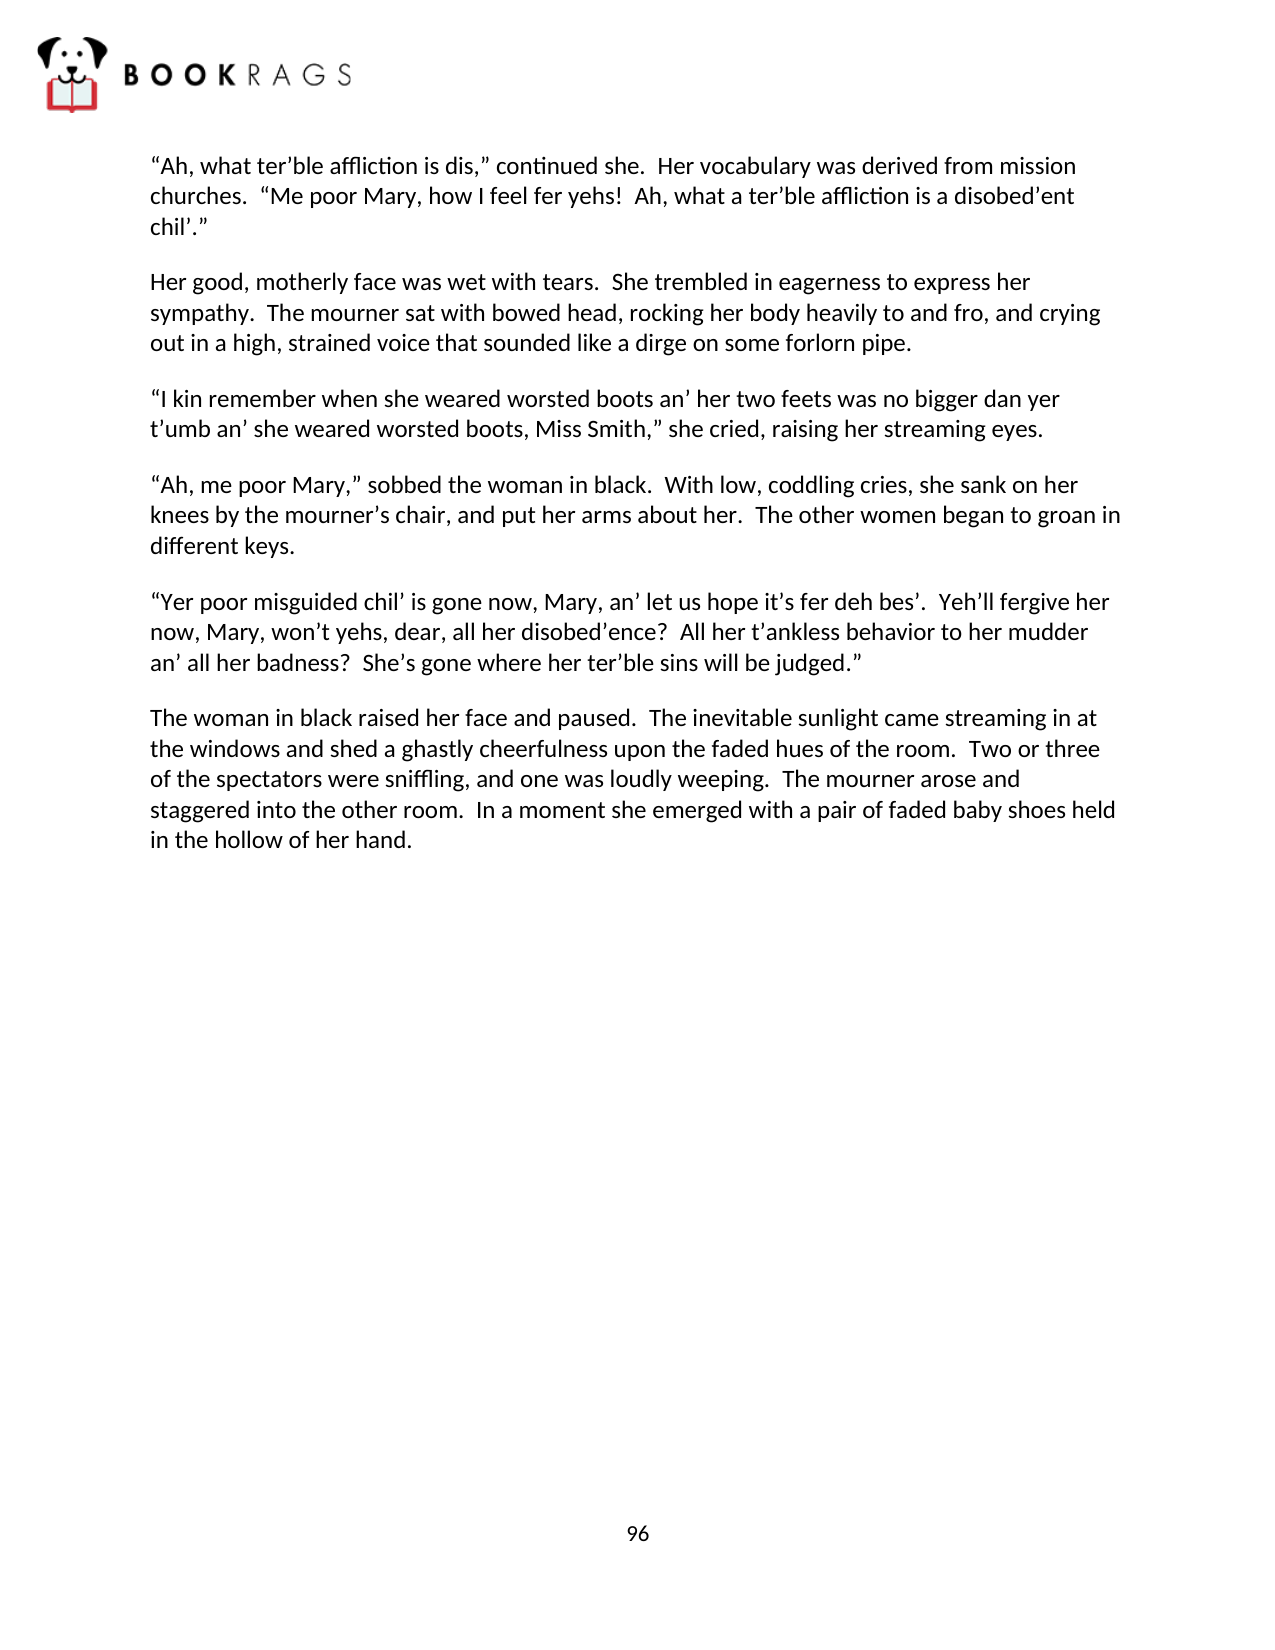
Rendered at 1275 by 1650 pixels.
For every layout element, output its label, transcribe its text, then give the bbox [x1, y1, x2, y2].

text “Ah, me poor Mary,” sobbed the woman in black. With low, coddling cries, she sank on her knees by the mourner’s chair, and put her arms about her. The other women began to groan in different keys. [150, 469, 1125, 561]
text “Ah, what ter’ble affliction is dis,” continued she. Her vocabulary was derived from mission churches. “Me poor Mary, how I feel fer yehs! Ah, what a ter’ble affliction is a disobed’ent chil’.” [150, 150, 1125, 242]
text “I kin remember when she weared worsted boots an’ her two feets was no bigger dan yer t’umb an’ she weared worsted boots, Miss Smith,” she cried, raising her streaming eyes. [150, 383, 1125, 444]
text The woman in black raised her face and paused. The inevitable sunlight came streaming in at the windows and shed a ghastly cheerfulness upon the faded hues of the room. Two or three of the spectators were sniffling, and one was loudly weeping. The mourner arose and staggered into the other room. In a moment she emerged with a pair of faded baby shoes held in the hollow of her hand. [150, 702, 1125, 855]
text “Yer poor misguided chil’ is gone now, Mary, an’ let us hope it’s fer deh bes’. Yeh’ll fergive her now, Mary, won’t yehs, dear, all her disobed’ence? All her t’ankless behavior to her mudder an’ all her badness? She’s gone where her ter’ble sins will be judged.” [150, 586, 1125, 677]
picture [37, 37, 351, 113]
text Her good, motherly face was wet with tears. She trembled in eagerness to express her sympathy. The mourner sat with bowed head, rocking her body heavily to and fro, and crying out in a high, strained voice that sounded like a dirge on some forlorn pipe. [150, 267, 1125, 358]
